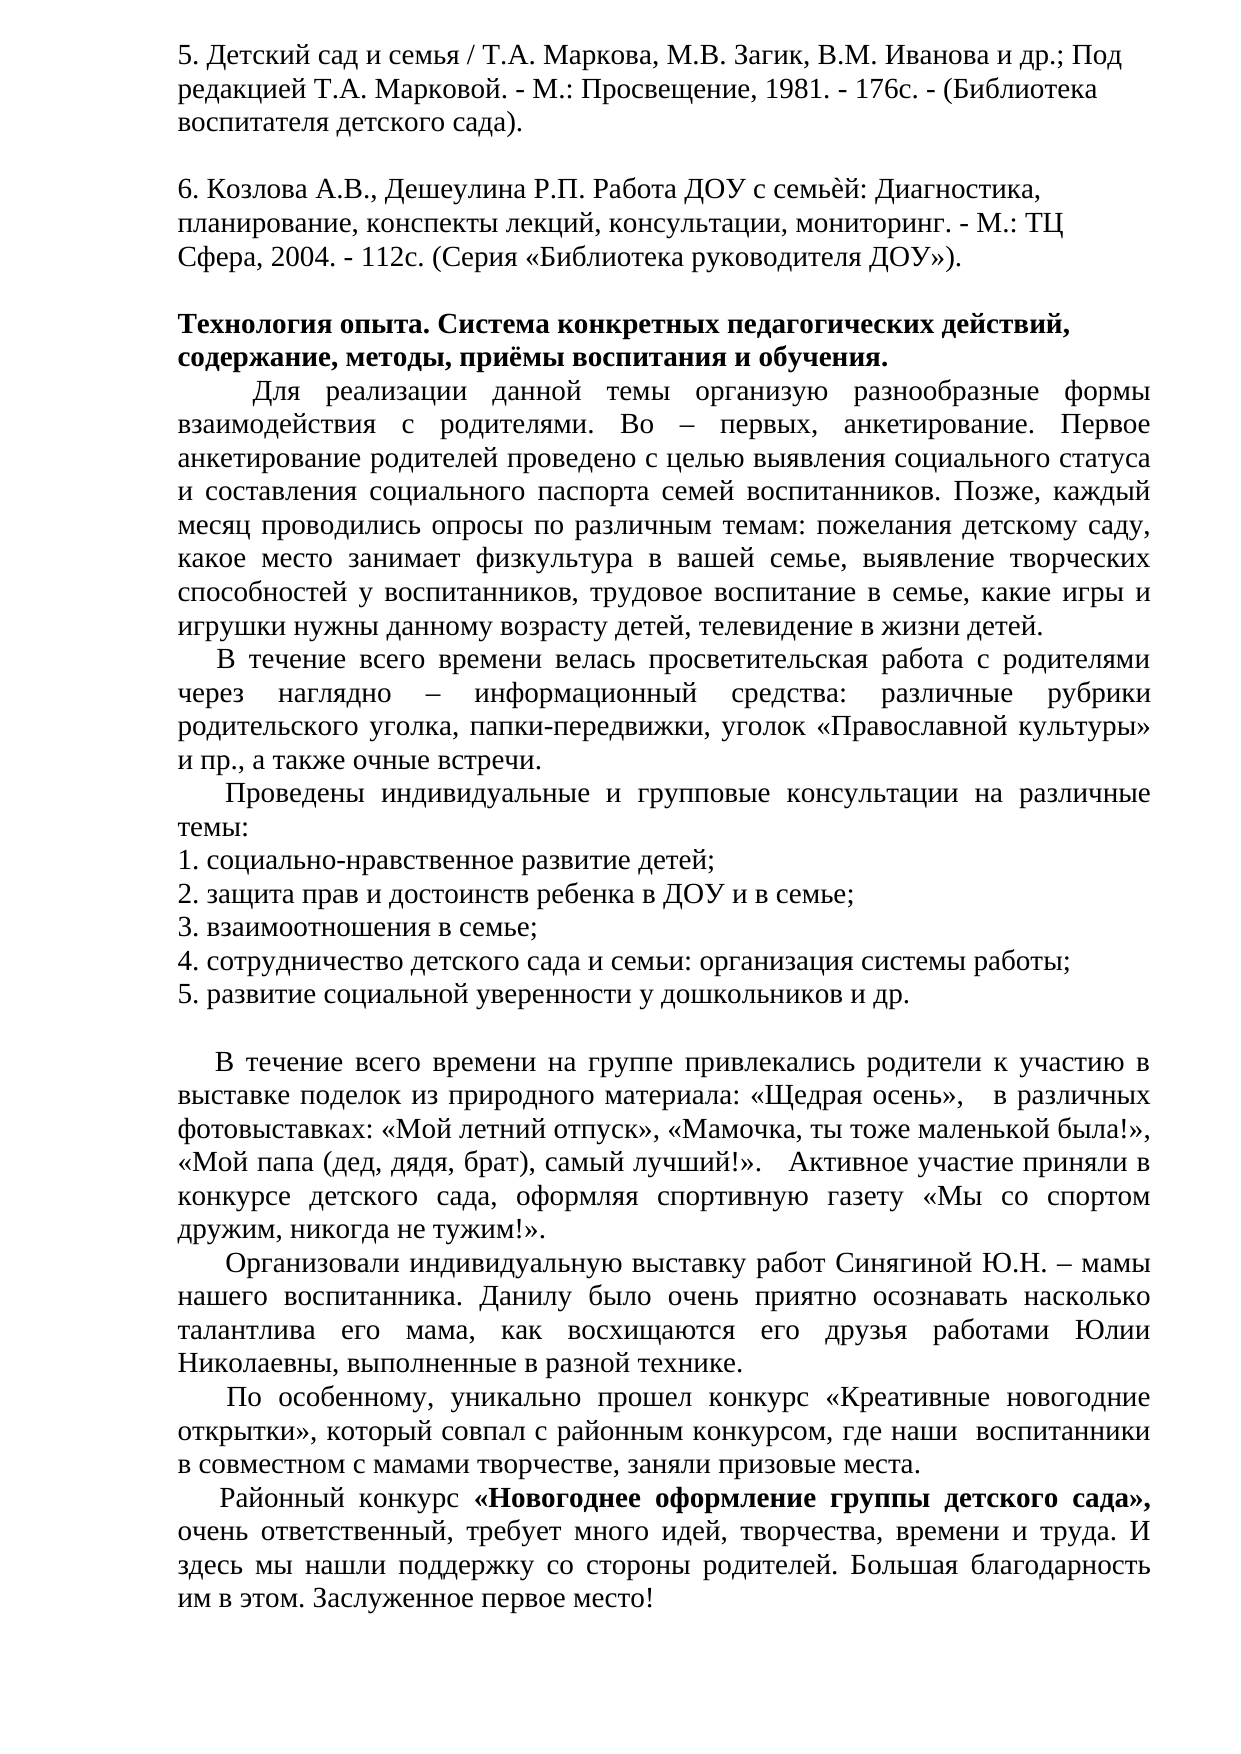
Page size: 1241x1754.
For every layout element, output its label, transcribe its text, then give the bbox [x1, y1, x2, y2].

text 2. защита прав и достоинств ребенка в ДОУ и в семье; [177, 876, 1152, 909]
text В течение всего времени на группе привлекались родители к участию в выставке поделок из природного материала: «Щедрая осень», в различных фотовыставках: «Мой летний отпуск», «Мамочка, ты тоже маленькой была!», «Мой папа (дед, дядя, брат), самый лучший!». Активное участие приняли в конкурсе детского сада, оформляя спортивную газету «Мы со спортом дружим, никогда не тужим!». [177, 1044, 1152, 1245]
text 5. Детский сад и семья / Т.А. Маркова, М.В. Загик, В.М. Иванова и др.; Под редакцией Т.А. Марковой. - М.: Просвещение, 1981. - 176с. - (Библиотека воспитателя детского сада). [177, 37, 1152, 138]
text Организовали индивидуальную выставку работ Синягиной Ю.Н. – мамы нашего воспитанника. Данилу было очень приятно осознавать насколько талантлива его мама, как восхищаются его друзья работами Юлии Николаевны, выполненные в разной технике. [177, 1245, 1152, 1379]
text Районный конкурс «Новогоднее оформление группы детского сада», очень ответственный, требует много идей, творчества, времени и труда. И здесь мы нашли поддержку со стороны родителей. Большая благодарность им в этом. Заслуженное первое место! [177, 1480, 1152, 1614]
text 6. Козлова А.В., Дешеулина Р.П. Работа ДОУ с семьѐй: Диагностика, планирование, конспекты лекций, консультации, мониторинг. - М.: ТЦ Сфера, 2004. - 112с. (Серия «Библиотека руководителя ДОУ»). [177, 172, 1152, 272]
text 4. сотрудничество детского сада и семьи: организация системы работы; [177, 943, 1152, 977]
text В течение всего времени велась просветительская работа с родителями через наглядно – информационный средства: различные рубрики родительского уголка, папки-передвижки, уголок «Православной культуры» и пр., а также очные встречи. [177, 641, 1152, 775]
text 1. социально-нравственное развитие детей; [177, 842, 1152, 876]
text Для реализации данной темы организую разнообразные формы взаимодействия с родителями. Во – первых, анкетирование. Первое анкетирование родителей проведено с целью выявления социального статуса и составления социального паспорта семей воспитанников. Позже, каждый месяц проводились опросы по различным темам: пожелания детскому саду, какое место занимает физкультура в вашей семье, выявление творческих способностей у воспитанников, трудовое воспитание в семье, какие игры и игрушки нужны данному возрасту детей, телевидение в жизни детей. [177, 373, 1152, 641]
text По особенному, уникально прошел конкурс «Креативные новогодние открытки», который совпал с районным конкурсом, где наши воспитанники в совместном с мамами творчестве, заняли призовые места. [177, 1379, 1152, 1480]
text Технология опыта. Система конкретных педагогических действий, содержание, методы, приёмы воспитания и обучения. [177, 306, 1152, 373]
text 5. развитие социальной уверенности у дошкольников и др. [177, 977, 1152, 1010]
text Проведены индивидуальные и групповые консультации на различные темы: [177, 775, 1152, 842]
text 3. взаимоотношения в семье; [177, 909, 1152, 943]
